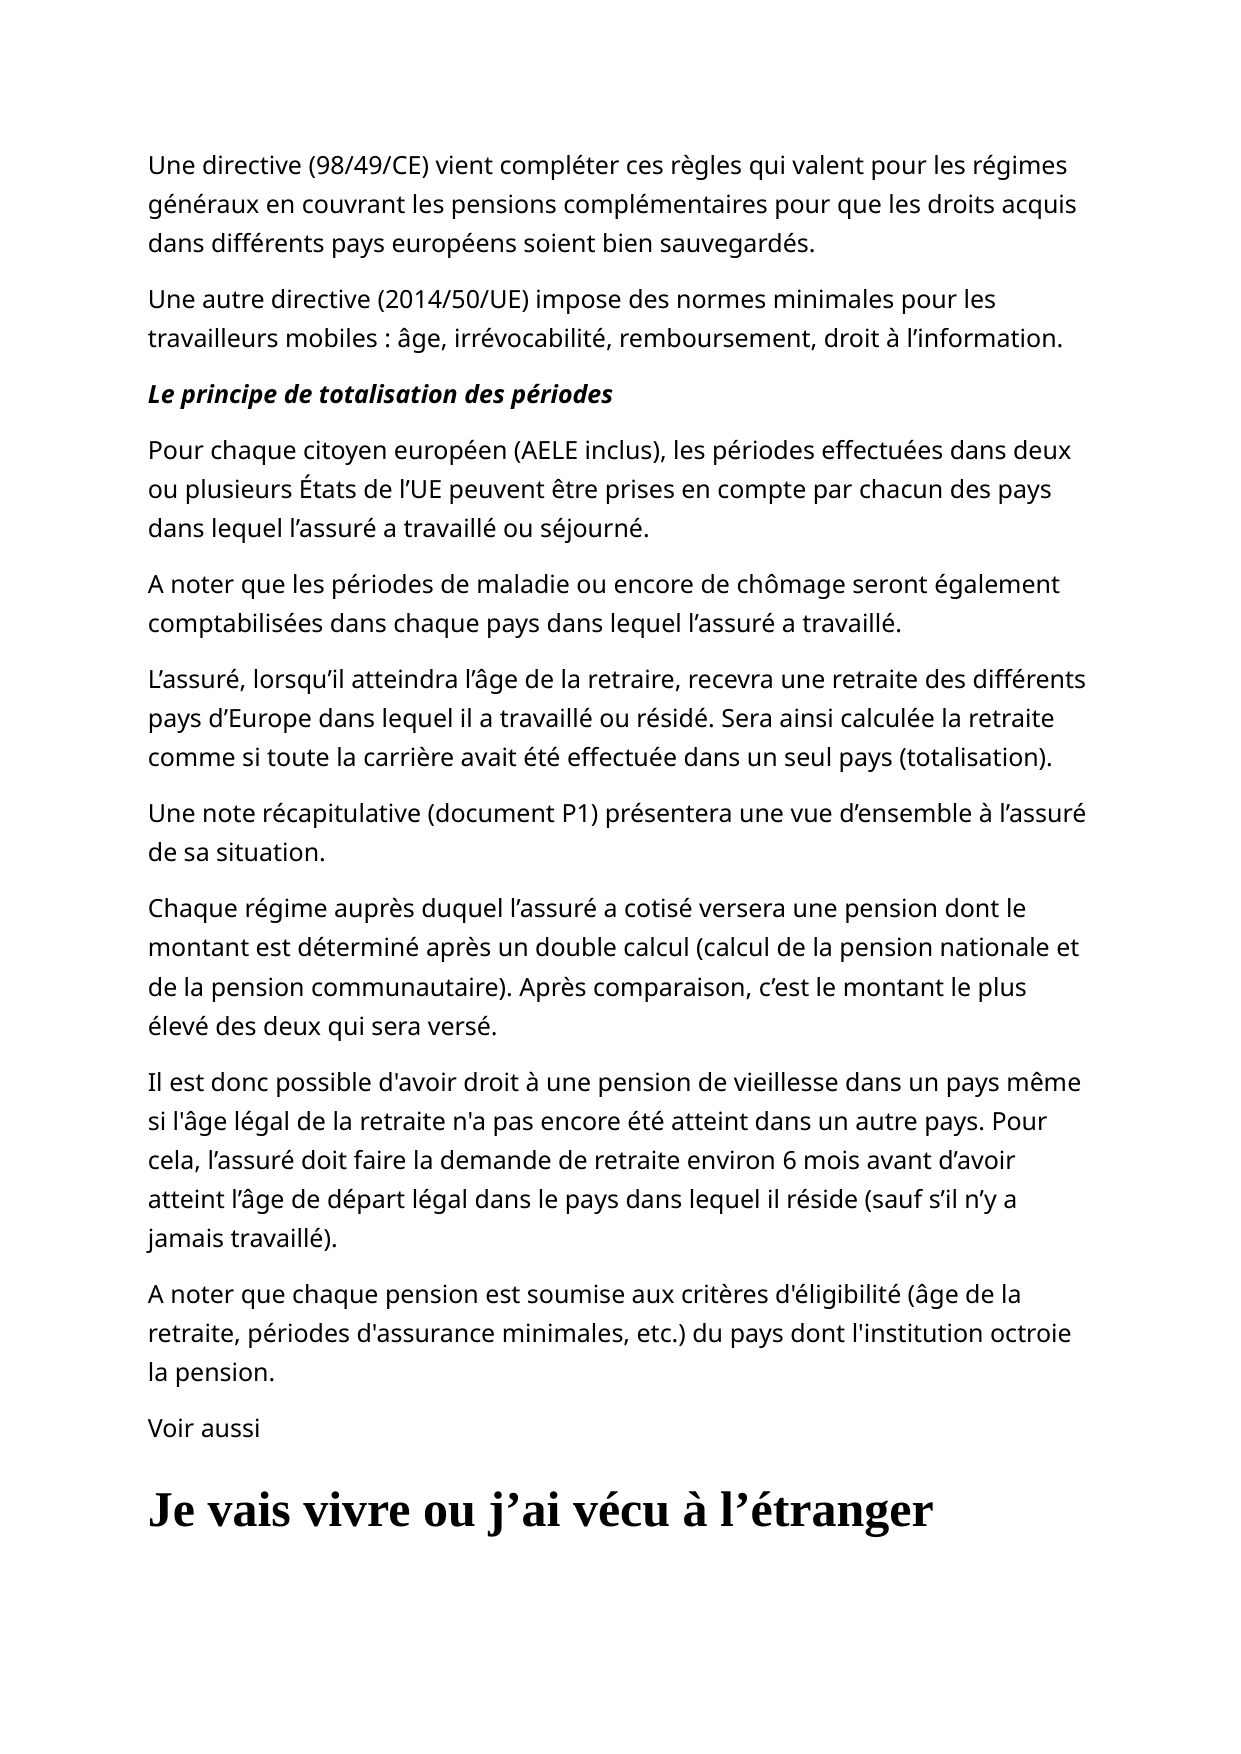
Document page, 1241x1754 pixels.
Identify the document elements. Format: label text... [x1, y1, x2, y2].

text Voir aussi [148, 1411, 1093, 1445]
text Je vais vivre ou j’ai vécu à l’étranger [148, 1479, 1093, 1537]
text Pour chaque citoyen européen (AELE inclus), les périodes effectuées dans deux ou plusieurs États de l’UE peuvent être prises en compte par chacun des pays dans lequel l’assuré a travaillé ou séjourné. [148, 433, 1093, 545]
text Une directive (98/49/CE) vient compléter ces règles qui valent pour les régimes généraux en couvrant les pensions complémentaires pour que les droits acquis dans différents pays européens soient bien sauvegardés. [148, 148, 1093, 260]
text Une note récapitulative (document P1) présentera une vue d’ensemble à l’assuré de sa situation. [148, 796, 1093, 869]
text A noter que les périodes de maladie ou encore de chômage seront également comptabilisées dans chaque pays dans lequel l’assuré a travaillé. [148, 567, 1093, 640]
text Le principe de totalisation des périodes [148, 377, 1093, 411]
text Chaque régime auprès duquel l’assuré a cotisé versera une pension dont le montant est déterminé après un double calcul (calcul de la pension nationale et de la pension communautaire). Après comparaison, c’est le montant le plus élevé des deux qui sera versé. [148, 891, 1093, 1042]
text Il est donc possible d'avoir droit à une pension de vieillesse dans un pays même si l'âge légal de la retraite n'a pas encore été atteint dans un autre pays. Pour cela, l’assuré doit faire la demande de retraite environ 6 mois avant d’avoir atteint l’âge de départ légal dans le pays dans lequel il réside (sauf s’il n’y a jamais travaillé). [148, 1064, 1093, 1255]
text L’assuré, lorsqu’il atteindra l’âge de la retraire, recevra une retraite des différents pays d’Europe dans lequel il a travaillé ou résidé. Sera ainsi calculée la retraite comme si toute la carrière avait été effectuée dans un seul pays (totalisation). [148, 662, 1093, 774]
text Une autre directive (2014/50/UE) impose des normes minimales pour les travailleurs mobiles : âge, irrévocabilité, remboursement, droit à l’information. [148, 282, 1093, 355]
text A noter que chaque pension est soumise aux critères d'éligibilité (âge de la retraite, périodes d'assurance minimales, etc.) du pays dont l'institution octroie la pension. [148, 1277, 1093, 1389]
